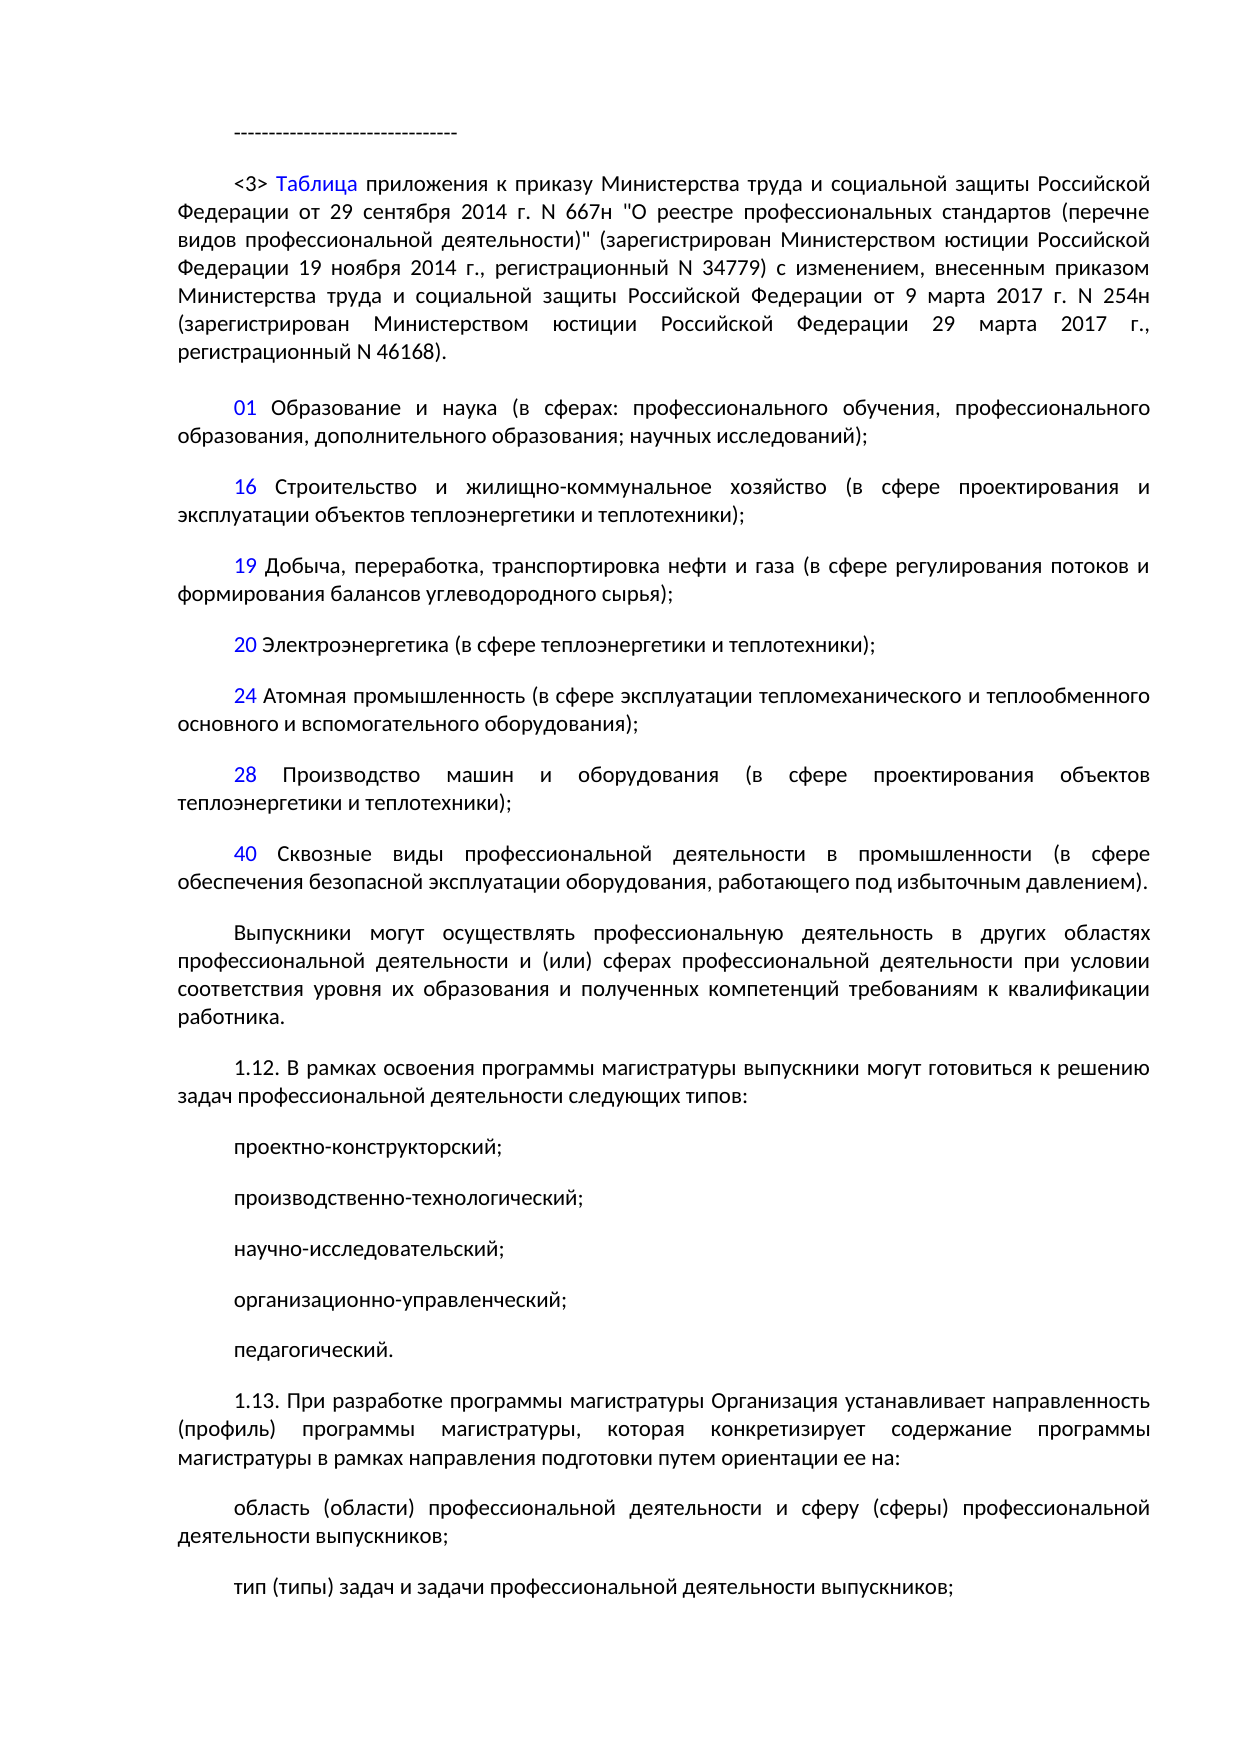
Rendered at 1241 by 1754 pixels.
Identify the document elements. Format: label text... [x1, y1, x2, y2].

text 28 Производство машин и оборудования (в сфере проектирования объектов теплоэнергетики и теплотехники); [177, 760, 1152, 816]
text 40 Сквозные виды профессиональной деятельности в промышленности (в сфере обеспечения безопасной эксплуатации оборудования, работающего под избыточным давлением). [177, 839, 1152, 895]
text организационно-управленческий; [177, 1285, 1152, 1313]
text область (области) профессиональной деятельности и сферу (сферы) профессиональной деятельности выпускников; [177, 1493, 1152, 1549]
text тип (типы) задач и задачи профессиональной деятельности выпускников; [177, 1572, 1152, 1601]
text научно-исследовательский; [177, 1234, 1152, 1262]
text 19 Добыча, переработка, транспортировка нефти и газа (в сфере регулирования потоков и формирования балансов углеводородного сырья); [177, 551, 1152, 607]
text производственно-технологический; [177, 1183, 1152, 1211]
text Выпускники могут осуществлять профессиональную деятельность в других областях профессиональной деятельности и (или) сферах профессиональной деятельности при условии соответствия уровня их образования и полученных компетенций требованиям к квалификации работника. [177, 918, 1152, 1030]
text 1.12. В рамках освоения программы магистратуры выпускники могут готовиться к решению задач профессиональной деятельности следующих типов: [177, 1053, 1152, 1109]
text проектно-конструкторский; [177, 1132, 1152, 1160]
text -------------------------------- [177, 118, 1152, 146]
text 1.13. При разработке программы магистратуры Организация устанавливает направленность (профиль) программы магистратуры, которая конкретизирует содержание программы магистратуры в рамках направления подготовки путем ориентации ее на: [177, 1387, 1152, 1471]
text 24 Атомная промышленность (в сфере эксплуатации тепломеханического и теплообменного основного и вспомогательного оборудования); [177, 681, 1152, 737]
text 01 Образование и наука (в сферах: профессионального обучения, профессионального образования, дополнительного образования; научных исследований); [177, 393, 1152, 449]
text 16 Строительство и жилищно-коммунальное хозяйство (в сфере проектирования и эксплуатации объектов теплоэнергетики и теплотехники); [177, 472, 1152, 528]
text 20 Электроэнергетика (в сфере теплоэнергетики и теплотехники); [177, 630, 1152, 658]
text <3> Таблица приложения к приказу Министерства труда и социальной защиты Российской Федерации от 29 сентября 2014 г. N 667н "О реестре профессиональных стандартов (перечне видов профессиональной деятельности)" (зарегистрирован Министерством юстиции Российской Федерации 19 ноября 2014 г., регистрационный N 34779) с изменением, внесенным приказом Министерства труда и социальной защиты Российской Федерации от 9 марта 2017 г. N 254н (зарегистрирован Министерством юстиции Российской Федерации 29 марта 2017 г., регистрационный N 46168). [177, 169, 1152, 365]
text педагогический. [177, 1336, 1152, 1364]
